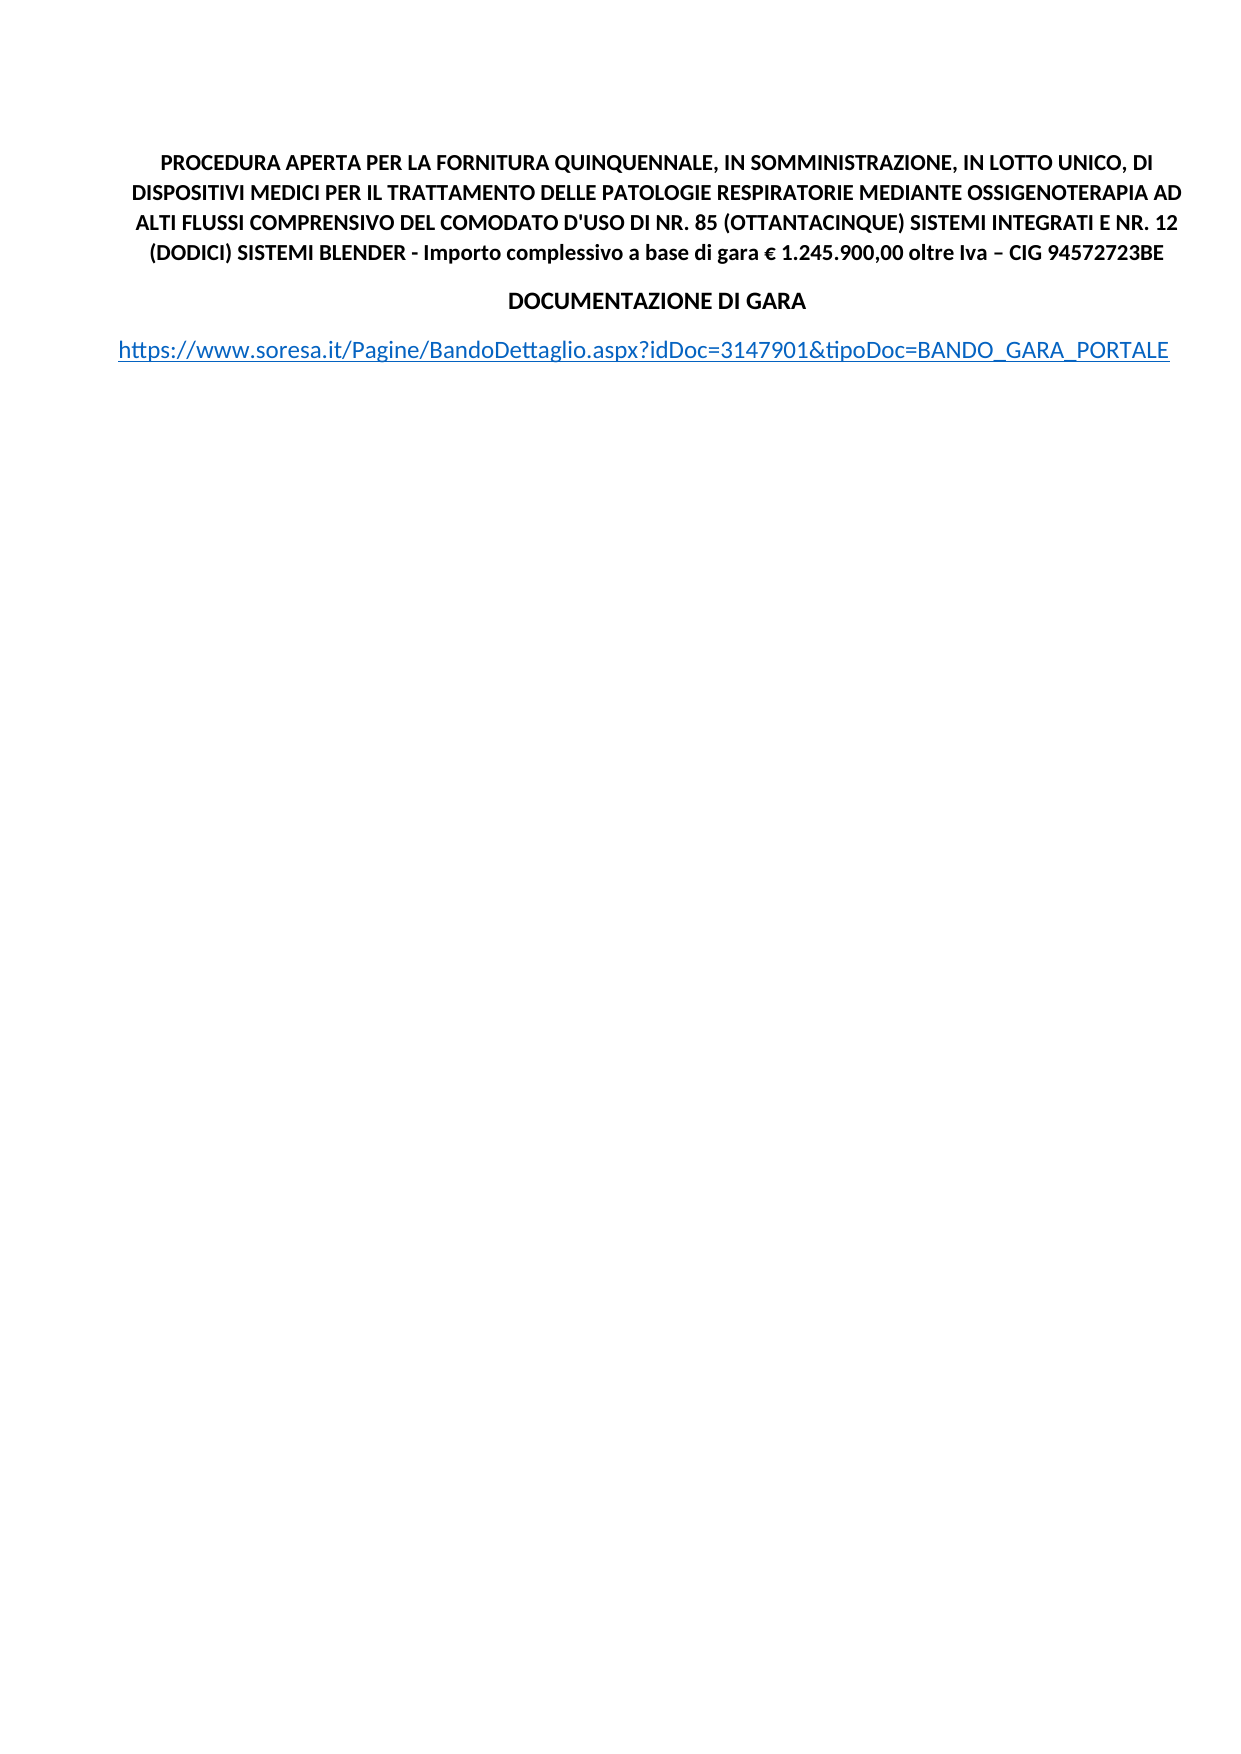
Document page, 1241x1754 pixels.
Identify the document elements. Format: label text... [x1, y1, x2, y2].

text PROCEDURA APERTA PER LA FORNITURA QUINQUENNALE, IN SOMMINISTRAZIONE, IN LOTTO UNICO, DI DISPOSITIVI MEDICI PER IL TRATTAMENTO DELLE PATOLOGIE RESPIRATORIE MEDIANTE OSSIGENOTERAPIA AD ALTI FLUSSI COMPRENSIVO DEL COMODATO D'USO DI NR. 85 (OTTANTACINQUE) SISTEMI INTEGRATI E NR. 12 (DODICI) SISTEMI BLENDER - Importo complessivo a base di gara € 1.245.900,00 oltre Iva – CIG 94572723BE [118, 148, 1196, 266]
text DOCUMENTAZIONE DI GARA [118, 285, 1196, 316]
text https://www.soresa.it/Pagine/BandoDettaglio.aspx?idDoc=3147901&tipoDoc=BANDO_GARA_PORTALE [118, 335, 1196, 365]
